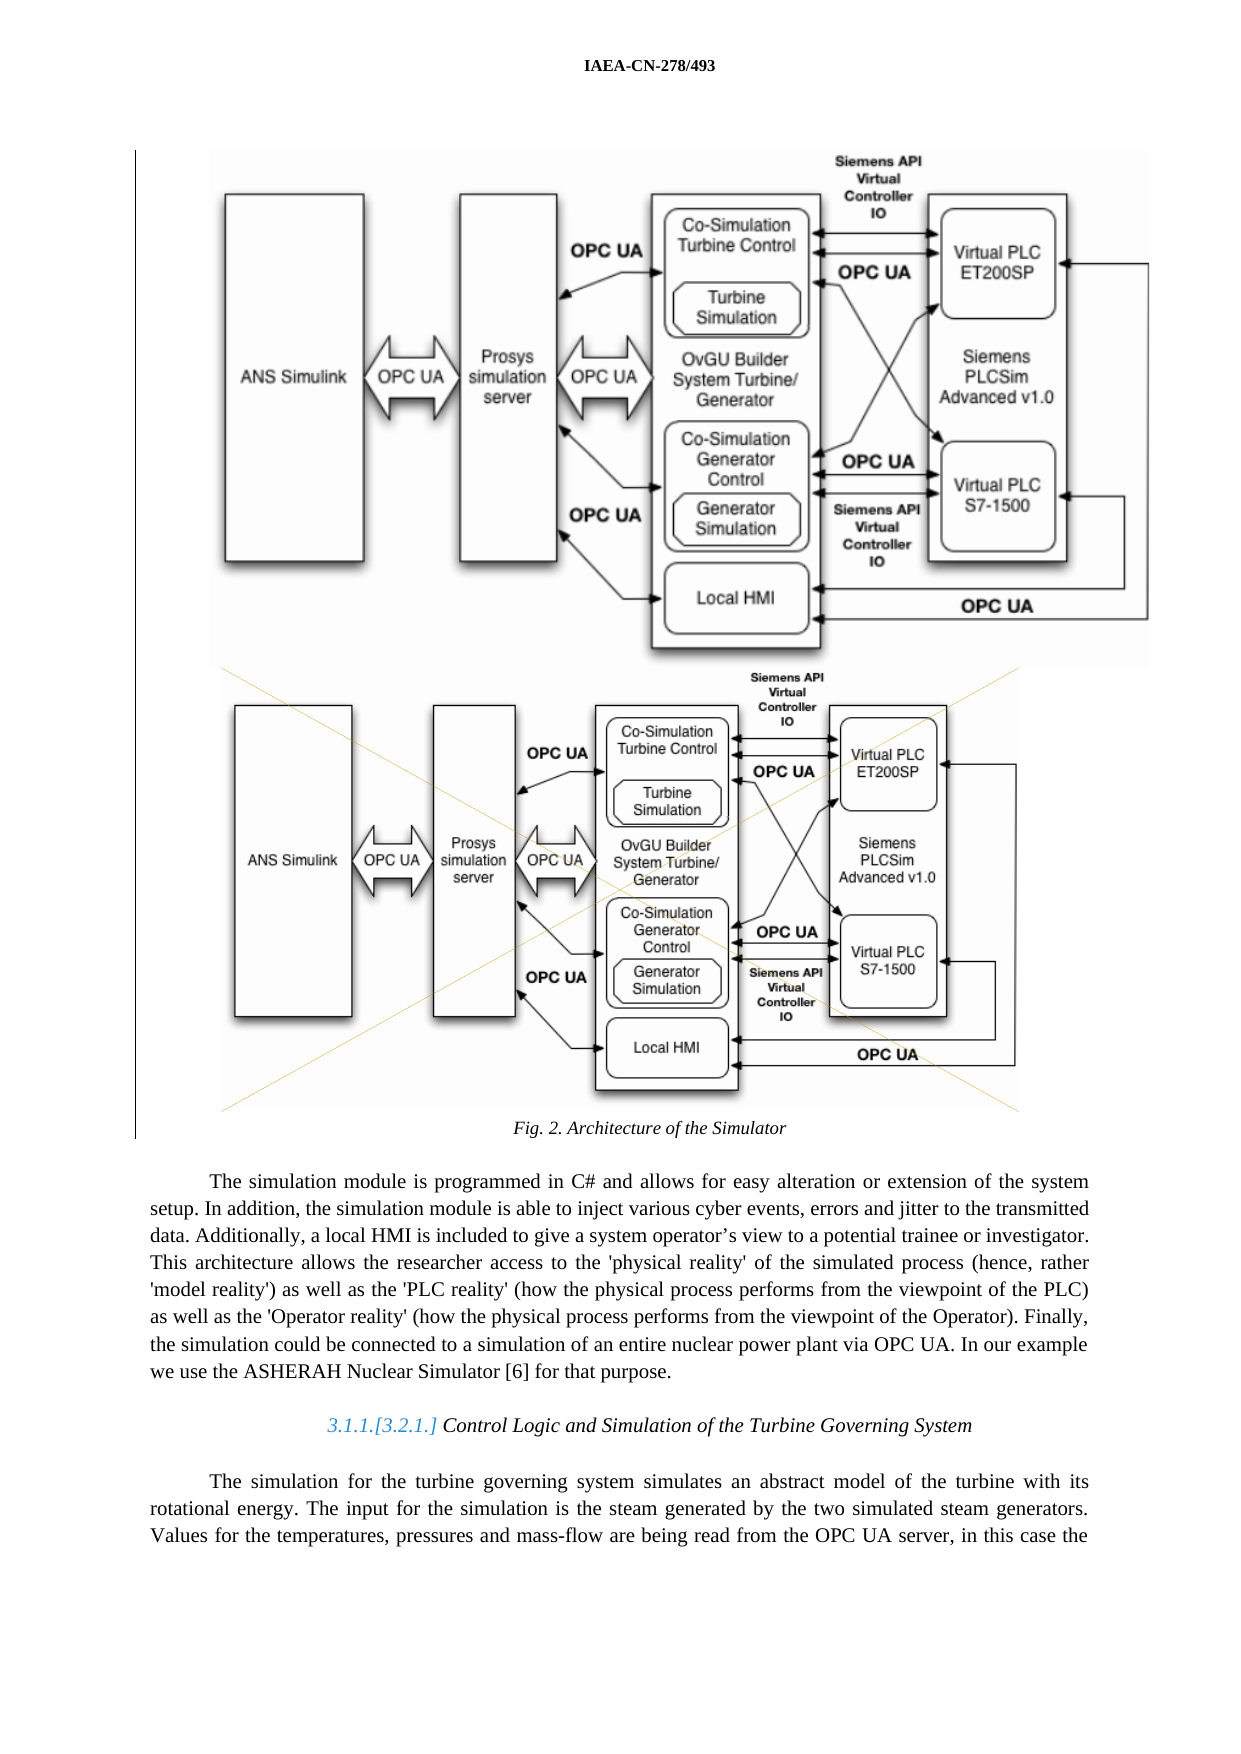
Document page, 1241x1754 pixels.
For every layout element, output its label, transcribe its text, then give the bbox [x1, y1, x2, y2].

text The simulation module is programmed in C# and allows for easy alteration or extension of the system setup. In addition, the simulation module is able to inject various cyber events, errors and jitter to the transmitted data. Additionally, a local HMI is included to give a system operator’s view to a potential trainee or investigator. This architecture allows the researcher access to the 'physical reality' of the simulated process (hence, rather 'model reality') as well as the 'PLC reality' (how the physical process performs from the viewpoint of the PLC) as well as the 'Operator reality' (how the physical process performs from the viewpoint of the Operator). Finally, the simulation could be connected to a simulation of an entire nuclear power plant via OPC UA. In our example we use the ASHERAH Nuclear Simulator [6] for that purpose. [150, 1166, 1090, 1383]
text Fig. 2. Architecture of the Simulator [150, 1112, 1090, 1139]
picture [209, 150, 1150, 668]
subtitle Control Logic and Simulation of the Turbine Governing System [327, 1412, 1090, 1437]
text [150, 1466, 1090, 1547]
